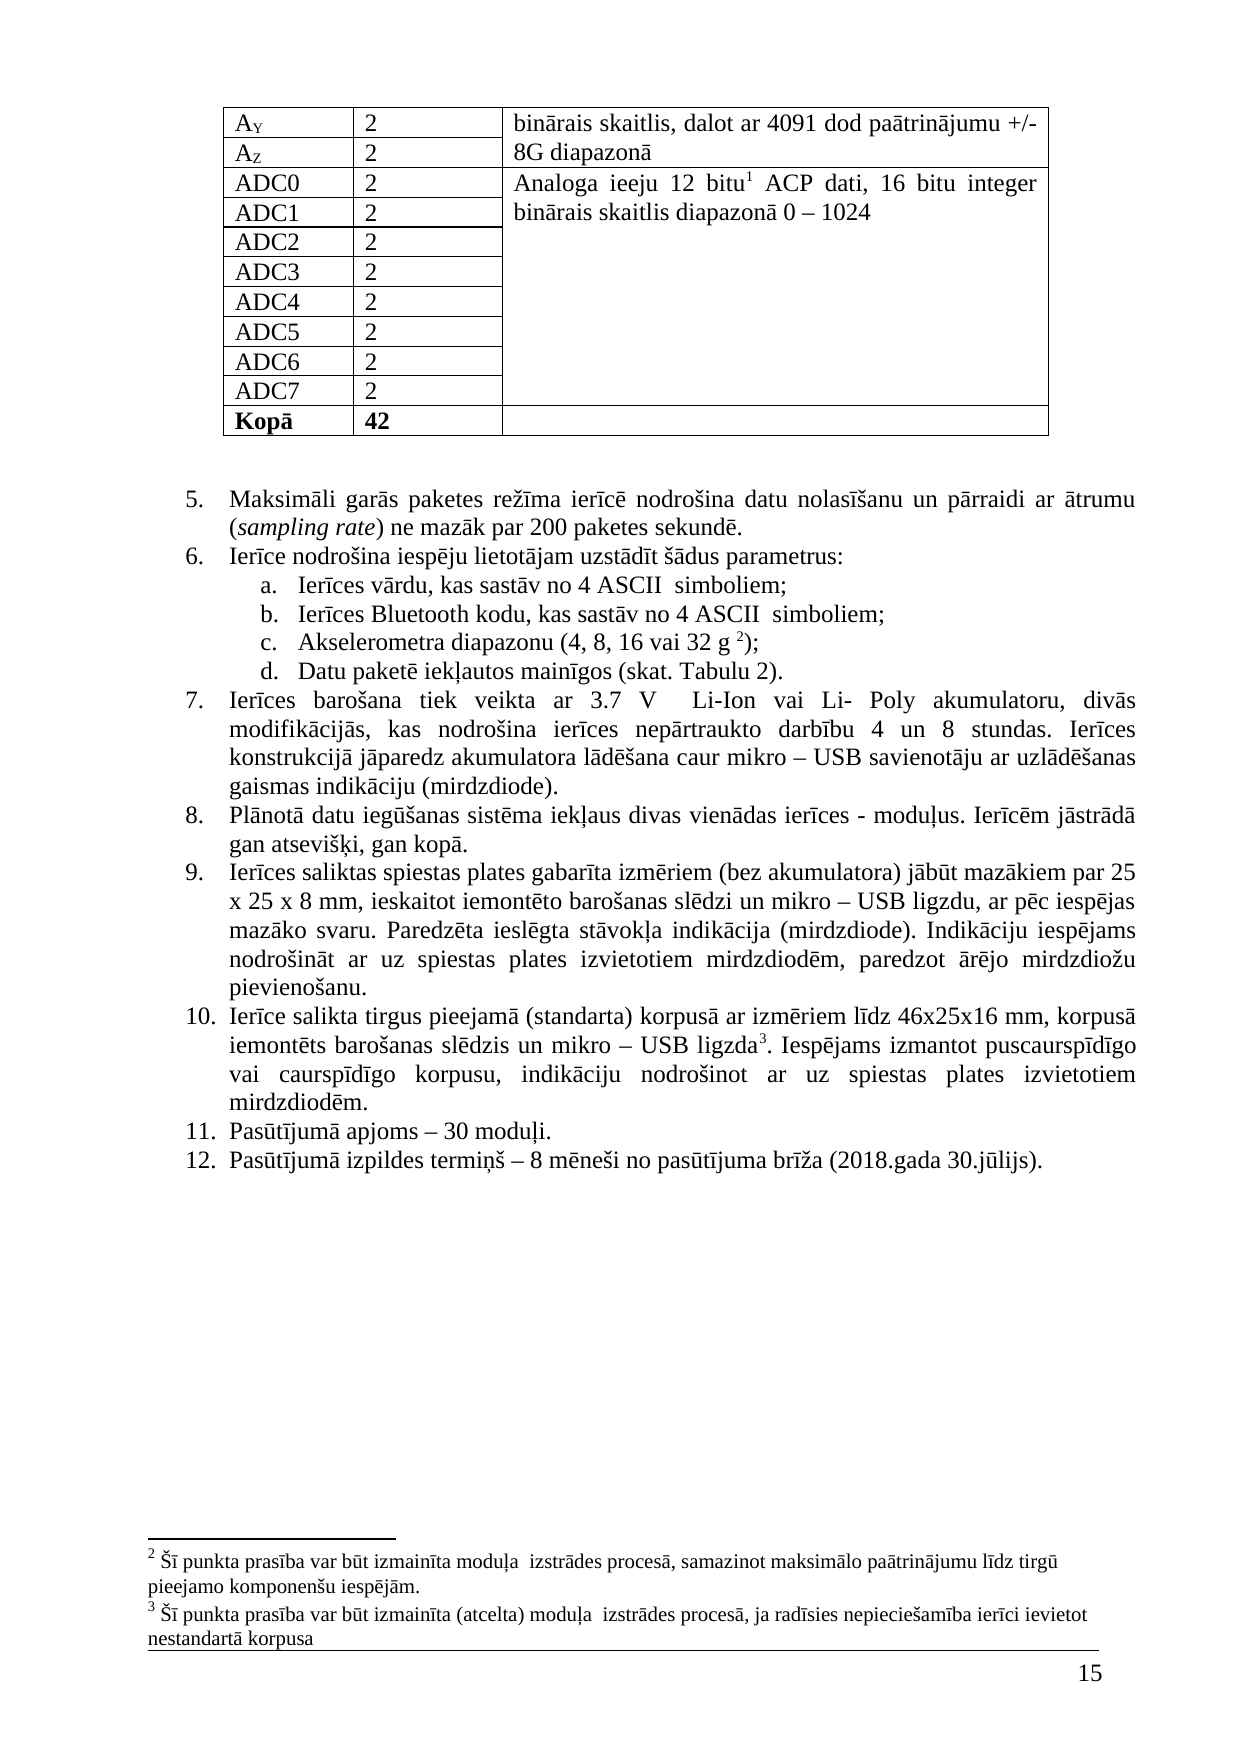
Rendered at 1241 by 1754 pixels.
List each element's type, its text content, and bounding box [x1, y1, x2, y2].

table_cell 2 [354, 287, 502, 316]
table_cell 2 [354, 376, 502, 405]
table_cell 2 [354, 168, 502, 197]
table_cell 2 [354, 138, 502, 167]
table_cell Analoga ieeju 12 bitu1 ACP dati, 16 bitu integer binārais skaitlis diapazonā 0 – 1024 [503, 168, 1048, 405]
list Datu paketē iekļautos mainīgos (skat. Tabulu 2). [260, 656, 1137, 685]
list Ierīces saliktas spiestas plates gabarīta izmēriem (bez akumulatora) jābūt mazākiem par 25 x 25 x 8 mm, ieskaitot iemontēto barošanas slēdzi un mikro – USB ligzdu, ar pēc iespējas mazāko svaru. Paredzēta ieslēgta stāvokļa indikācija (mirdzdiode). Indikāciju iespējams nodrošināt ar uz spiestas plates izvietotiem mirdzdiodēm, paredzot ārējo mirdzdiožu pievienošanu. [185, 857, 1137, 1001]
list Akselerometra diapazonu (4, 8, 16 vai 32 g ); [260, 627, 1137, 656]
list Maksimāli garās paketes režīma ierīcē nodrošina datu nolasīšanu un pārraidi ar ātrumu (sampling rate) ne mazāk par 200 paketes sekundē. [185, 484, 1137, 541]
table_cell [503, 108, 1048, 167]
table_cell ADC5 [224, 317, 353, 346]
table_cell 2 [354, 228, 502, 256]
table_cell 2 [354, 317, 502, 346]
table_cell ADC0 [224, 168, 353, 197]
table_cell 2 [354, 347, 502, 375]
table_cell ADC1 [224, 198, 353, 226]
table_cell ADC7 [224, 376, 353, 405]
list Plānotā datu iegūšanas sistēma iekļaus divas vienādas ierīces - moduļus. Ierīcēm jāstrādā gan atsevišķi, gan kopā. [185, 800, 1137, 857]
list Ierīces vārdu, kas sastāv no 4 ASCII simboliem; [260, 570, 1137, 599]
list Pasūtījumā apjoms – 30 moduļi. [185, 1116, 1137, 1145]
table_cell 42 [354, 406, 502, 435]
list Ierīces barošana tiek veikta ar 3.7 V Li-Ion vai Li- Poly akumulatoru, divās modifikācijās, kas nodrošina ierīces nepārtraukto darbību 4 un 8 stundas. Ierīces konstrukcijā jāparedz akumulatora lādēšana caur mikro – USB savienotāju ar uzlādēšanas gaismas indikāciju (mirdzdiode). [185, 685, 1137, 800]
table_cell AZ [224, 138, 353, 167]
list Ierīces Bluetooth kodu, kas sastāv no 4 ASCII simboliem; [260, 599, 1137, 627]
list Ierīce nodrošina iespēju lietotājam uzstādīt šādus parametrus: [185, 541, 1137, 570]
table_cell ADC3 [224, 257, 353, 286]
table_cell ADC6 [224, 347, 353, 375]
table_cell [503, 406, 1048, 435]
table_cell 2 [354, 108, 502, 137]
table_cell Kopā [224, 406, 353, 435]
table_cell 2 [354, 198, 502, 226]
table_cell ADC4 [224, 287, 353, 316]
table_cell ADC2 [224, 228, 353, 256]
list Pasūtījumā izpildes termiņš – 8 mēneši no pasūtījuma brīža (2018.gada 30.jūlijs). [185, 1145, 1137, 1174]
table_cell 2 [354, 257, 502, 286]
list Ierīce salikta tirgus pieejamā (standarta) korpusā ar izmēriem līdz 46x25x16 mm, korpusā iemontēts barošanas slēdzis un mikro – USB ligzda. Iespējams izmantot puscaurspīdīgo vai caurspīdīgo korpusu, indikāciju nodrošinot ar uz spiestas plates izvietotiem mirdzdiodēm. [185, 1001, 1137, 1116]
table_cell AY [224, 108, 353, 137]
